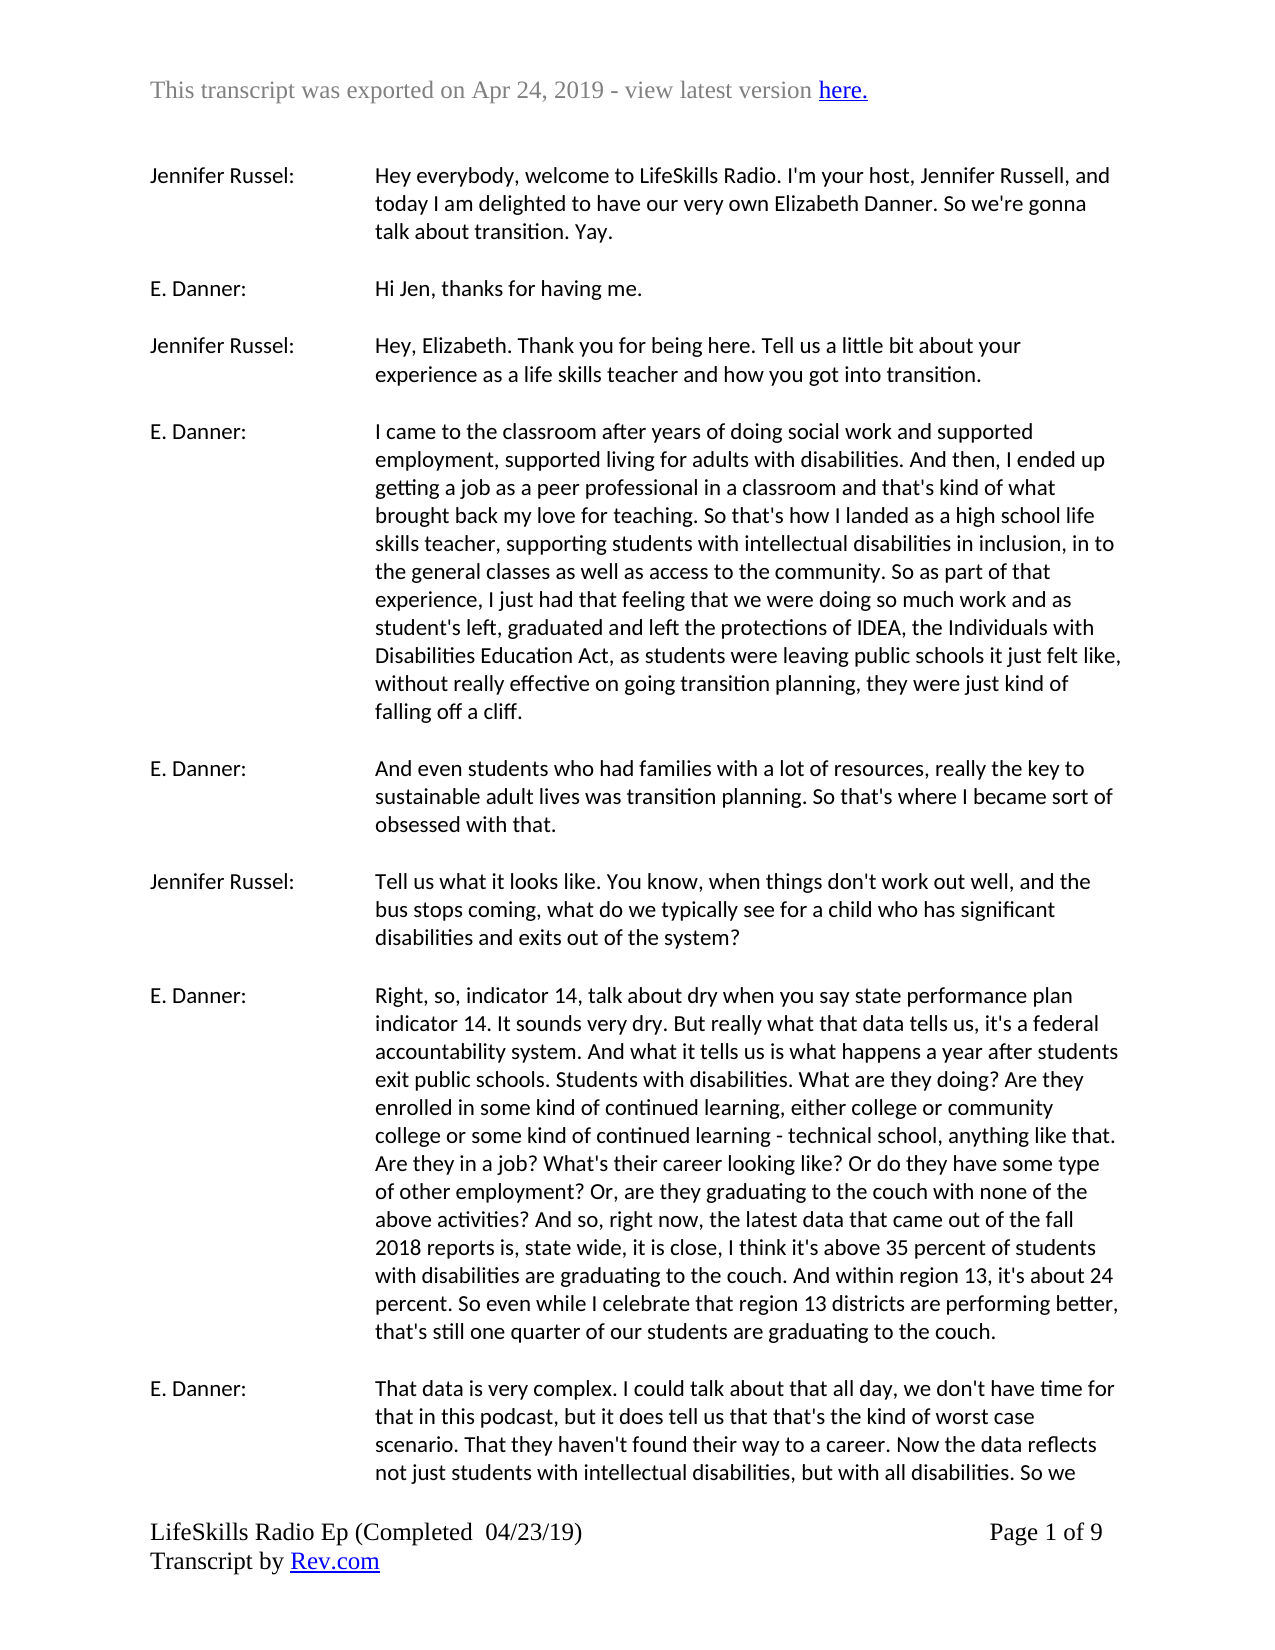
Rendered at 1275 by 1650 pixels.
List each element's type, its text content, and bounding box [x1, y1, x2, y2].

text E. Danner: And even students who had families with a lot of resources, really the key to sustainable adult lives was transition planning. So that's where I became sort of obsessed with that. [150, 754, 1125, 838]
text Jennifer Russel: Tell us what it looks like. You know, when things don't work out well, and the bus stops coming, what do we typically see for a child who has significant disabilities and exits out of the system? [150, 867, 1125, 952]
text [150, 1374, 1125, 1486]
text E. Danner: I came to the classroom after years of doing social work and supported employment, supported living for adults with disabilities. And then, I ended up getting a job as a peer professional in a classroom and that's kind of what brought back my love for teaching. So that's how I landed as a high school life skills teacher, supporting students with intellectual disabilities in inclusion, in to the general classes as well as access to the community. So as part of that experience, I just had that feeling that we were doing so much work and as student's left, graduated and left the protections of IDEA, the Individuals with Disabilities Education Act, as students were leaving public schools it just felt like, without really effective on going transition planning, they were just kind of falling off a cliff. [150, 417, 1125, 725]
text Jennifer Russel: Hey everybody, welcome to LifeSkills Radio. I'm your host, Jennifer Russell, and today I am delighted to have our very own Elizabeth Danner. So we're gonna talk about transition. Yay. [150, 161, 1125, 245]
text E. Danner: Right, so, indicator 14, talk about dry when you say state performance plan indicator 14. It sounds very dry. But really what that data tells us, it's a federal accountability system. And what it tells us is what happens a year after students exit public schools. Students with disabilities. What are they doing? Are they enrolled in some kind of continued learning, either college or community college or some kind of continued learning - technical school, anything like that. Are they in a job? What's their career looking like? Or do they have some type of other employment? Or, are they graduating to the couch with none of the above activities? And so, right now, the latest data that came out of the fall 2018 reports is, state wide, it is close, I think it's above 35 percent of students with disabilities are graduating to the couch. And within region 13, it's about 24 percent. So even while I celebrate that region 13 districts are performing better, that's still one quarter of our students are graduating to the couch. [150, 981, 1125, 1345]
text E. Danner: Hi Jen, thanks for having me. [150, 274, 1125, 302]
text Jennifer Russel: Hey, Elizabeth. Thank you for being here. Tell us a little bit about your experience as a life skills teacher and how you got into transition. [150, 332, 1125, 388]
